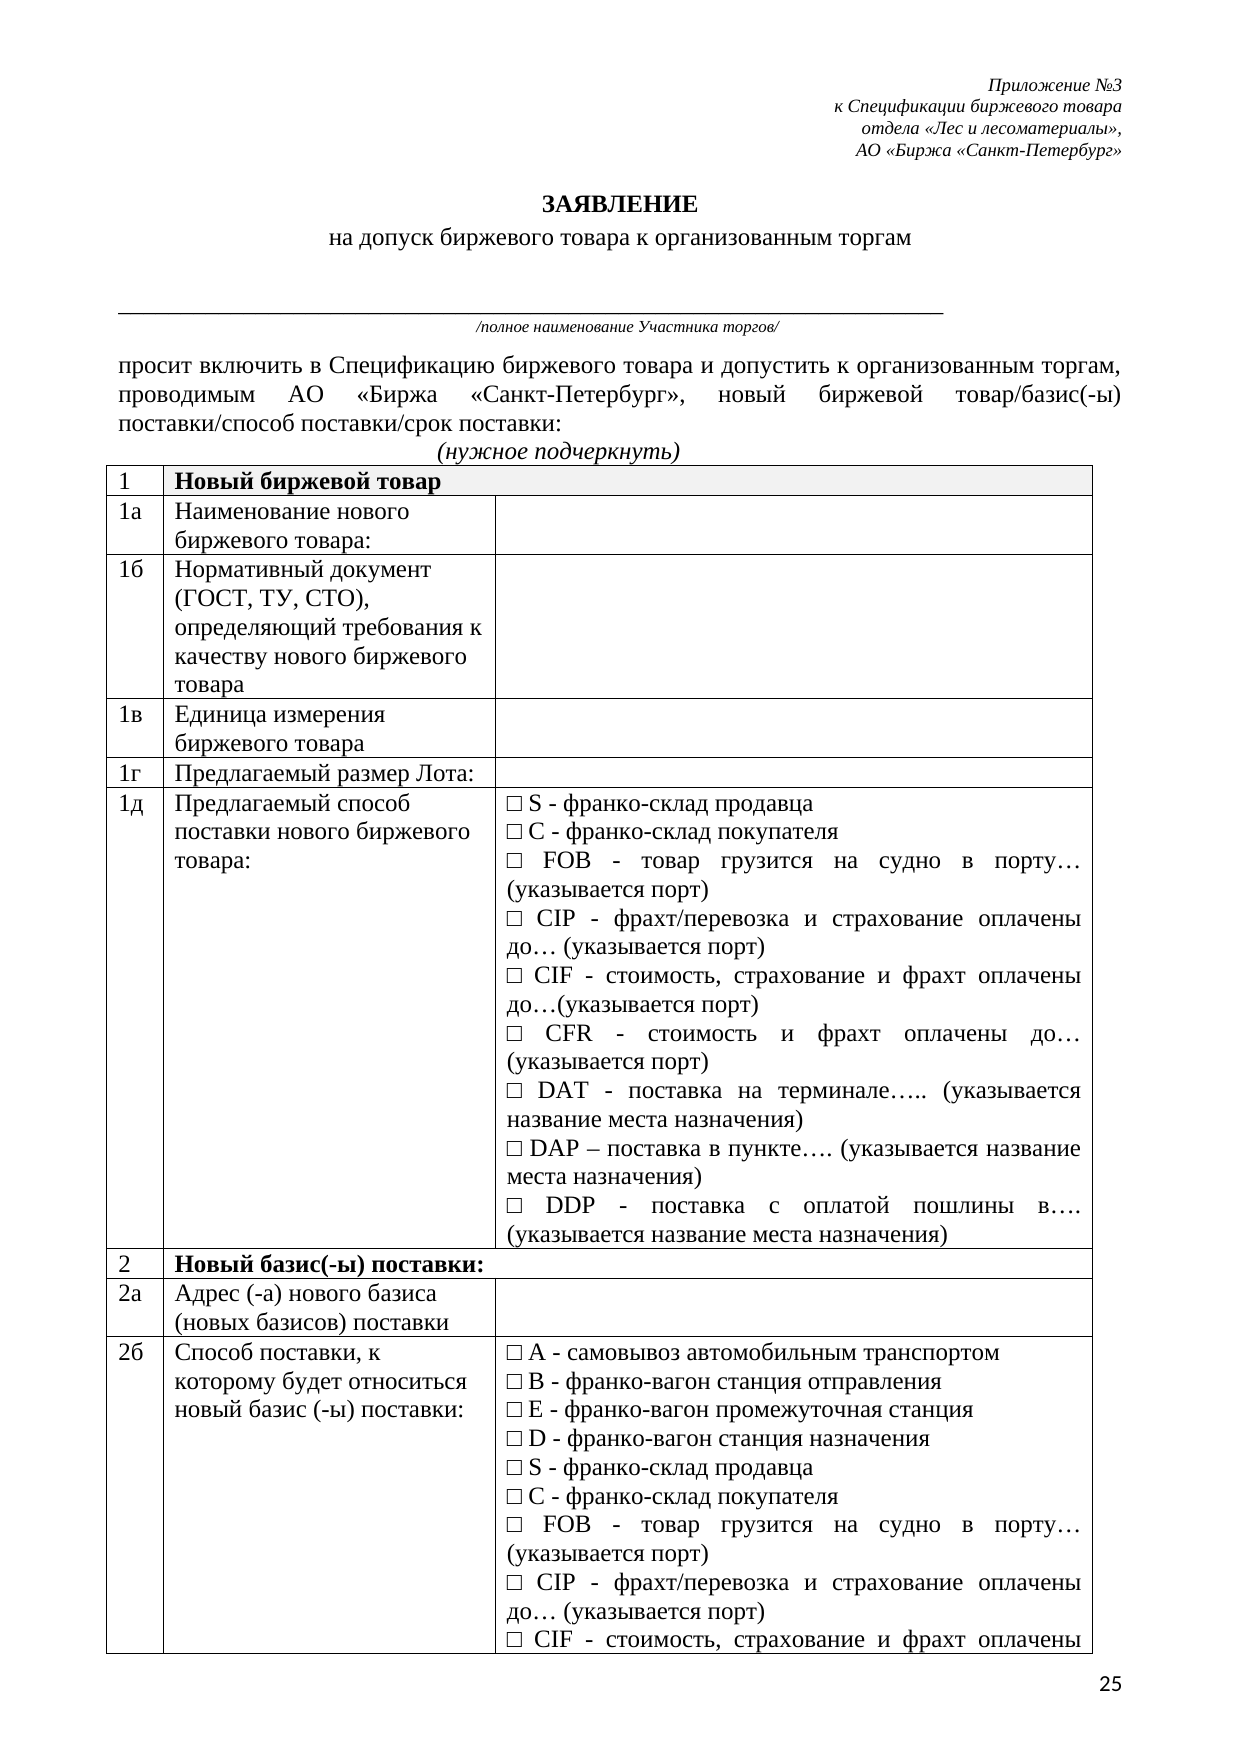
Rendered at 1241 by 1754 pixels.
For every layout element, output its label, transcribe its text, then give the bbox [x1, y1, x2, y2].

text отдела «Лес и лесоматериалы», [118, 117, 1122, 138]
table_header 1 [107, 466, 163, 495]
table_cell 2 [107, 1249, 163, 1277]
table_cell 1в [107, 699, 163, 757]
table_cell 1а [107, 496, 163, 553]
text Приложение №3 [118, 74, 1122, 95]
table_cell Адрес (-а) нового базиса (новых базисов) поставки [164, 1279, 495, 1336]
table_cell [496, 1279, 1092, 1336]
text АО «Биржа «Санкт-Петербург» [118, 138, 1122, 160]
table_cell [496, 555, 1092, 698]
table_cell 2б [107, 1337, 163, 1653]
text к Спецификации биржевого товара [118, 95, 1122, 117]
table_cell Предлагаемый способ поставки нового биржевого товара: [164, 788, 495, 1248]
text /полное наименование Участника торгов/ [118, 317, 1122, 350]
table_cell 1д [107, 788, 163, 1248]
table_cell 2а [107, 1279, 163, 1336]
text ЗАЯВЛЕНИЕ [118, 189, 1122, 218]
table_cell [496, 699, 1092, 757]
text __________________________________________________________________ [118, 288, 1122, 317]
text (нужное подчеркнуть) [118, 436, 1122, 465]
table_cell Новый базис(-ы) поставки: [164, 1249, 1092, 1277]
table_header Новый биржевой товар [164, 466, 1092, 495]
table_cell Предлагаемый размер Лота: [164, 758, 495, 787]
table_cell 1г [107, 758, 163, 787]
table_cell □ S - франко-склад продавца □ C - франко-склад покупателя □ FOB - товар грузится на судно в порту…(указывается порт) □ СIP - фрахт/перевозка и страхование оплачены до… (указывается порт) □ СIF - стоимость, страхование и фрахт оплачены до…(указывается порт) □ СFR - стоимость и фрахт оплачены до…(указывается порт) □ DAT - поставка на терминале….. (указывается название места назначения) □ DAP – поставка в пункте…. (указывается название места назначения) □ DDP - поставка с оплатой пошлины в…. (указывается название места назначения) [496, 788, 1092, 1248]
table_cell Единица измерения биржевого товара [164, 699, 495, 757]
table_cell 1б [107, 555, 163, 698]
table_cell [496, 1337, 1092, 1653]
table_cell [496, 758, 1092, 787]
table_cell Нормативный документ (ГОСТ, ТУ, СТО), определяющий требования к качеству нового биржевого товара [164, 555, 495, 698]
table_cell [164, 1337, 495, 1653]
table_cell [496, 496, 1092, 553]
text на допуск биржевого товара к организованным торгам [118, 222, 1122, 251]
text просит включить в Спецификацию биржевого товара и допустить к организованным торгам, проводимым АО «Биржа «Санкт-Петербург», новый биржевой товар/базис(-ы) поставки/способ поставки/срок поставки: [118, 350, 1122, 436]
table_cell Наименование нового биржевого товара: [164, 496, 495, 553]
